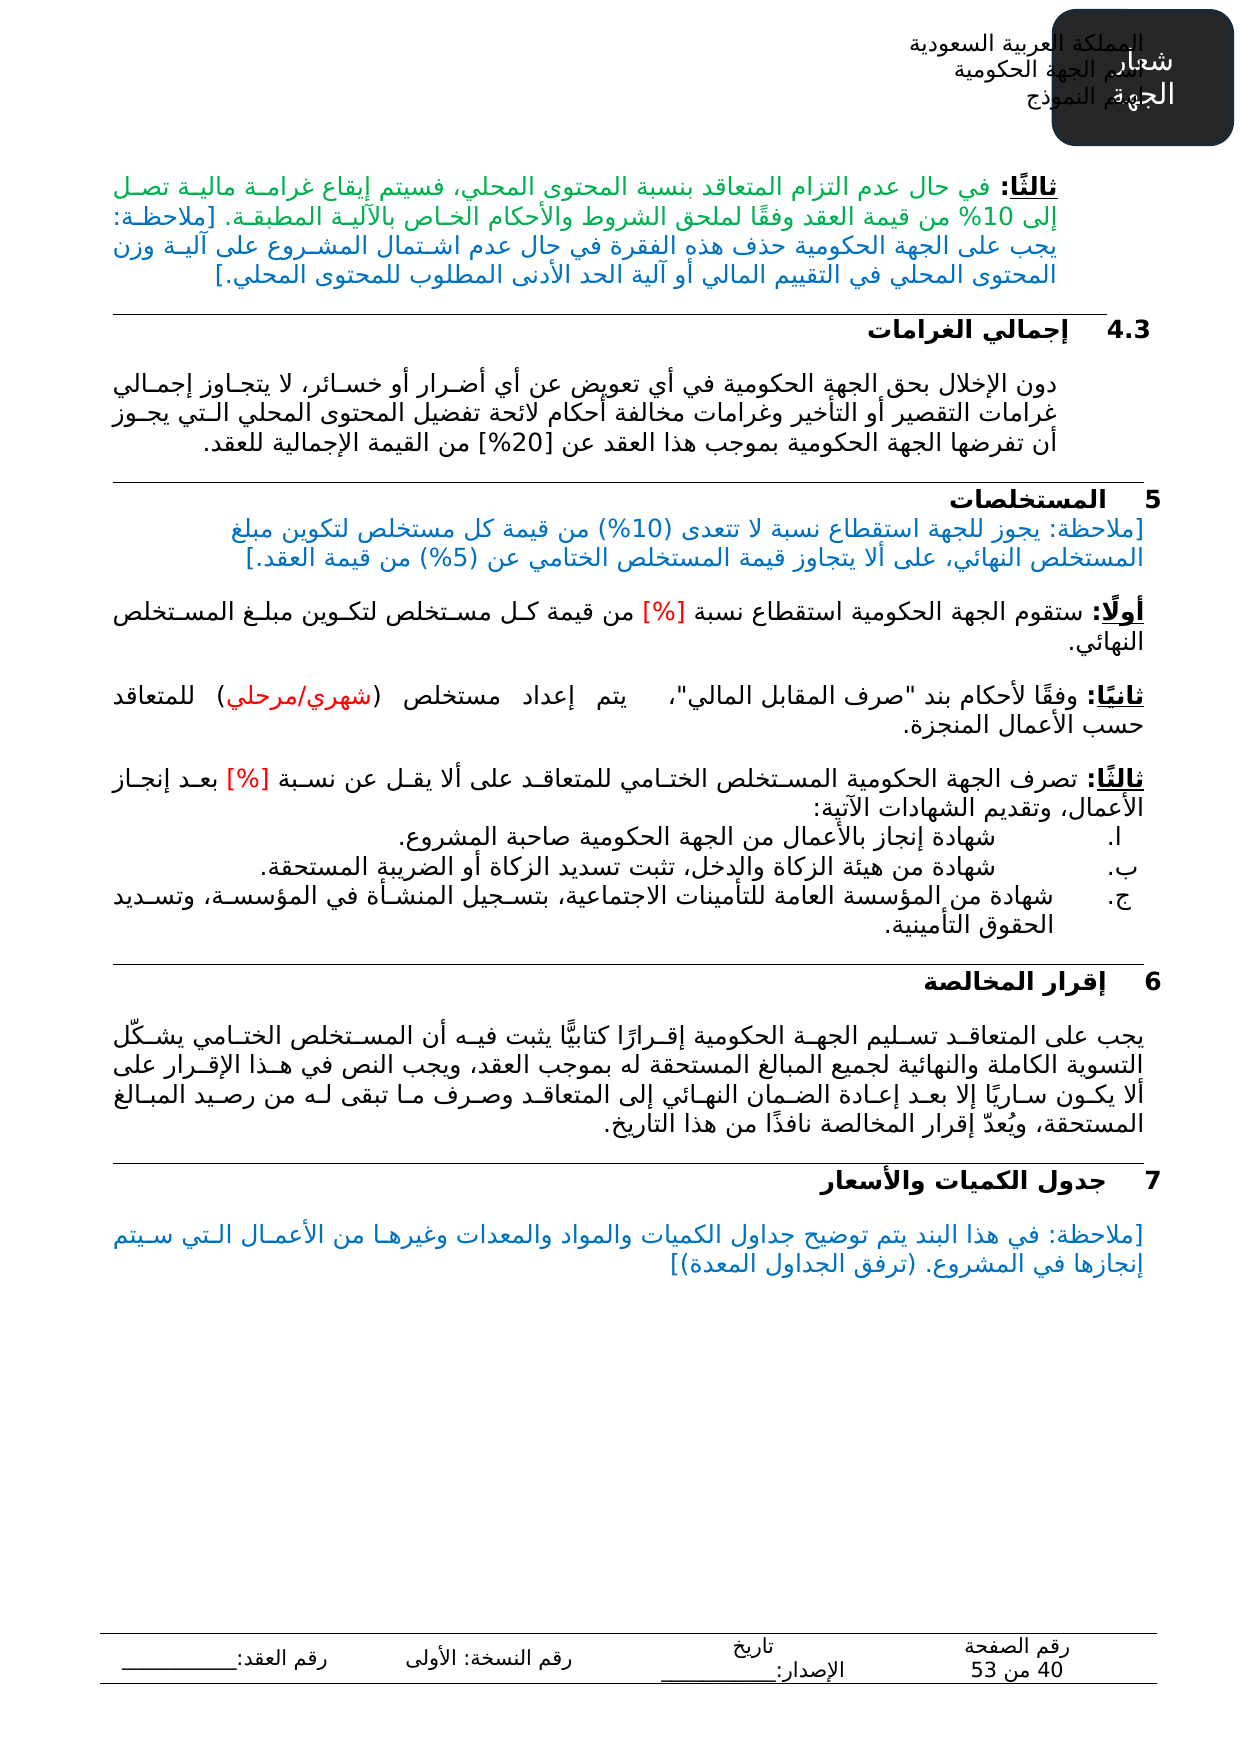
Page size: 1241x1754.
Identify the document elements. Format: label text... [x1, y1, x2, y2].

text ثالثًا: في حال عدم التزام المتعاقد بنسبة المحتوى المحلي، فسيتم إيقاع غرامة مالية تصل إلى 10% من قيمة العقد وفقًا لملحق الشروط والأحكام الخاص بالآلية المطبقة. [ملاحظة: يجب على الجهة الحكومية حذف هذه الفقرة في حال عدم اشتمال المشروع على آلية وزن المحتوى المحلي في التقييم المالي أو آلية الحد الأدنى المطلوب للمحتوى المحلي.] [112, 172, 1057, 289]
list شهادة إنجاز بالأعمال من الجهة الحكومية صاحبة المشروع. [112, 822, 1107, 852]
text [ملاحظة: يجوز للجهة استقطاع نسبة لا تتعدى (10%) من قيمة كل مستخلص لتكوين مبلغ المستخلص النهائي، على ألا يتجاوز قيمة المستخلص الختامي عن (5%) من قيمة العقد.] [112, 514, 1144, 572]
list شهادة من هيئة الزكاة والدخل، تثبت تسديد الزكاة أو الضريبة المستحقة. [112, 852, 1107, 881]
text أولًا: ستقوم الجهة الحكومية استقطاع نسبة [%] من قيمة كل مستخلص لتكوين مبلغ المستخلص النهائي. [112, 597, 1144, 656]
subtitle إجمالي الغرامات [112, 315, 1107, 344]
subtitle إقرار المخالصة [112, 965, 1144, 996]
subtitle جدول الكميات والأسعار [112, 1164, 1144, 1195]
text ثانيًا: وفقًا لأحكام بند "صرف المقابل المالي"، يتم إعداد مستخلص (شهري/مرحلي) للمتعاقد حسب الأعمال المنجزة. [112, 681, 1144, 739]
text ثالثًا: تصرف الجهة الحكومية المستخلص الختامي للمتعاقد على ألا يقل عن نسبة [%] بعد إنجاز الأعمال، وتقديم الشهادات الآتية: [112, 764, 1144, 822]
text يجب على المتعاقد تسليم الجهة الحكومية إقرارًا كتابيًّا يثبت فيه أن المستخلص الختامي يشكّل التسوية الكاملة والنهائية لجميع المبالغ المستحقة له بموجب العقد، ويجب النص في هذا الإقرار على ألا يكون ساريًا إلا بعد إعادة الضمان النهائي إلى المتعاقد وصرف ما تبقى له من رصيد المبالغ المستحقة، ويُعدّ إقرار المخالصة نافذًا من هذا التاريخ. [112, 1021, 1144, 1138]
subtitle المستخلصات [112, 483, 1144, 514]
text دون الإخلال بحق الجهة الحكومية في أي تعويض عن أي أضرار أو خسائر، لا يتجاوز إجمالي غرامات التقصير أو التأخير وغرامات مخالفة أحكام لائحة تفضيل المحتوى المحلي التي يجوز أن تفرضها الجهة الحكومية بموجب هذا العقد عن [20%] من القيمة الإجمالية للعقد. [112, 369, 1057, 457]
text [ملاحظة: في هذا البند يتم توضيح جداول الكميات والمواد والمعدات وغيرها من الأعمال التي سيتم إنجازها في المشروع. (ترفق الجداول المعدة)] [112, 1220, 1144, 1279]
list شهادة من المؤسسة العامة للتأمينات الاجتماعية، بتسجيل المنشأة في المؤسسة، وتسديد الحقوق التأمينية. [112, 881, 1107, 939]
